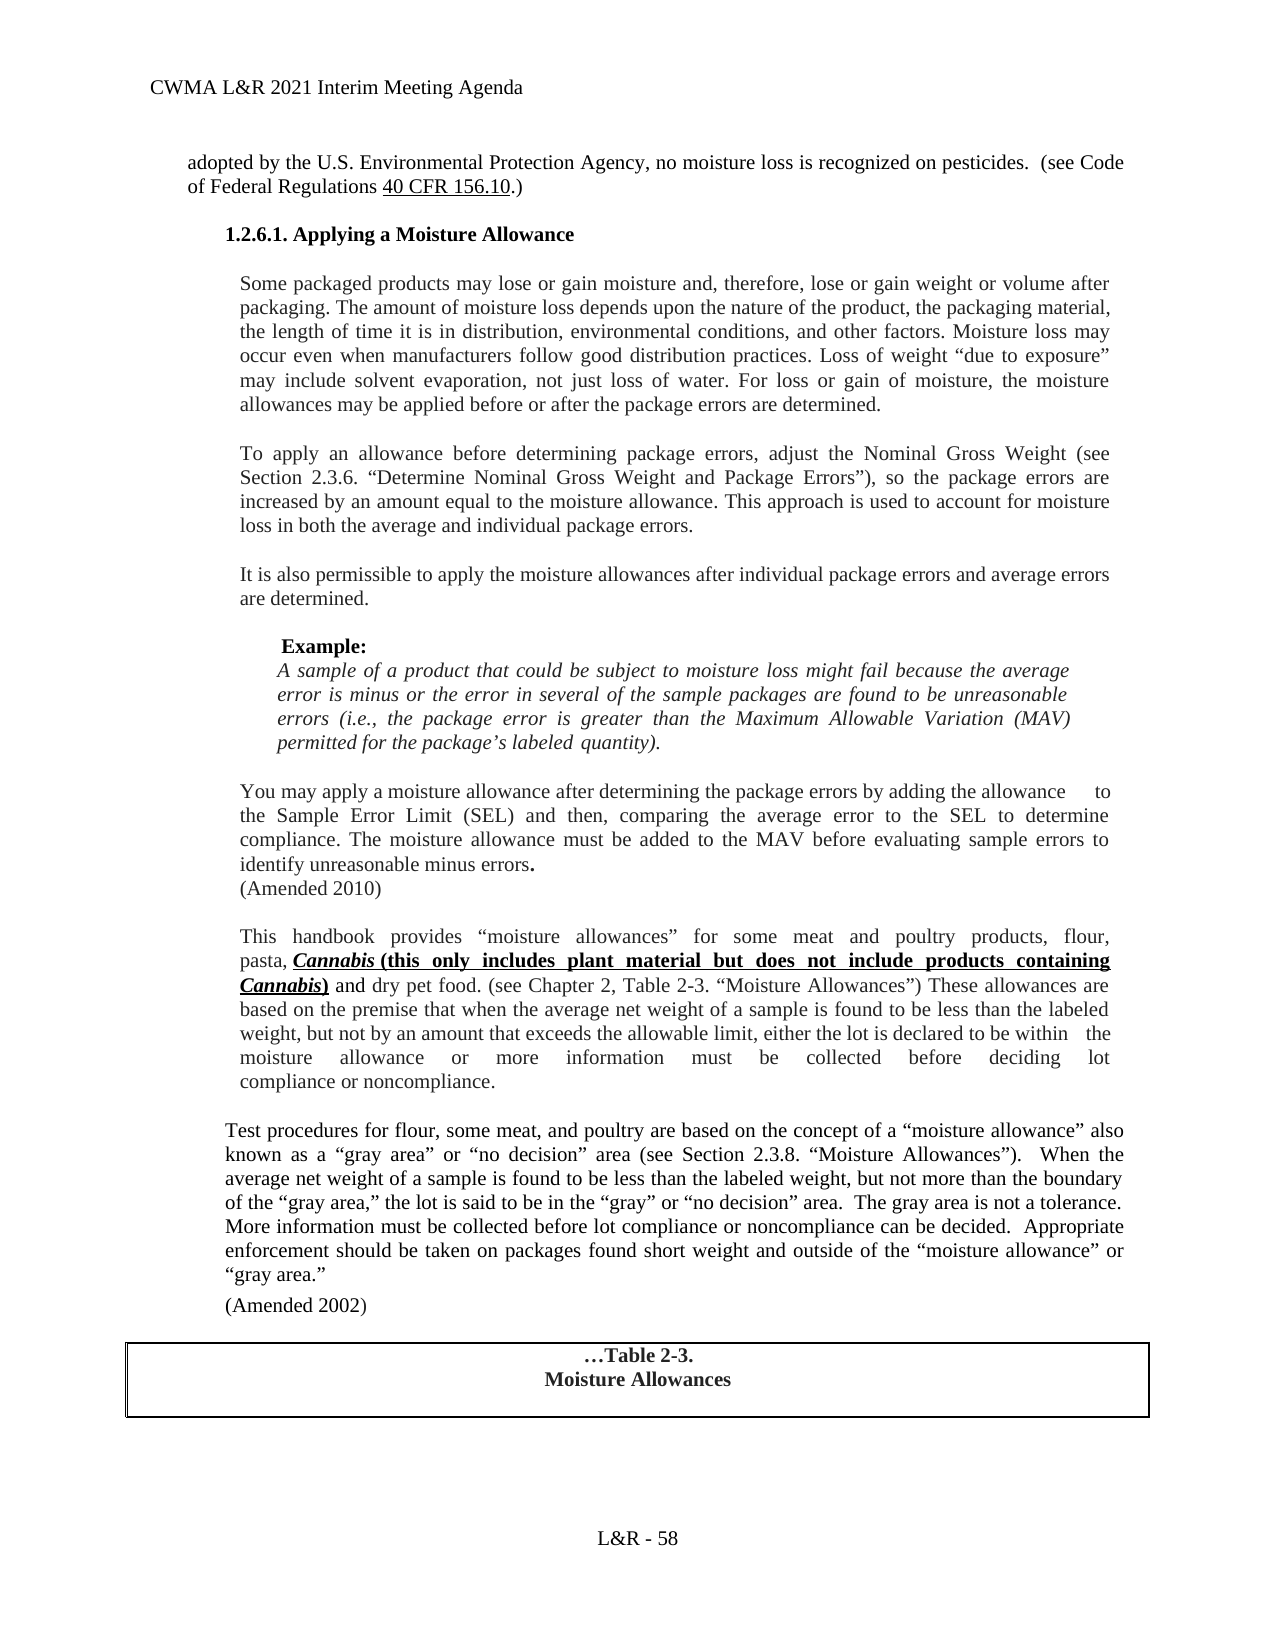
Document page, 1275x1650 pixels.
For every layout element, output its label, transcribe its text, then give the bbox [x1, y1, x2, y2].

text To apply an allowance before determining package errors, adjust the Nominal Gross Weight (see Section 2.3.6. “Determine Nominal Gross Weight and Package Errors”), so the package errors are increased by an amount equal to the moisture allowance. This approach is used to account for moisture loss in both the average and individual package errors. [239, 441, 1111, 537]
table_header …Table 2-3. Moisture Allowances [128, 1344, 1148, 1416]
text A sample of a product that could be subject to moisture loss might fail because the average error is minus or the error in several of the sample packages are found to be unreasonable errors (i.e., the package error is greater than the Maximum Allowable Variation (MAV) permitted for the package’s labeled quantity). [277, 658, 1073, 754]
text Example: [281, 634, 1125, 658]
text Some packaged products may lose or gain moisture and, therefore, lose or gain weight or volume after packaging. The amount of moisture loss depends upon the nature of the product, the packaging material, the length of time it is in distribution, environmental conditions, and other factors. Moisture loss may occur even when manufacturers follow good distribution practices. Loss of weight “due to exposure” may include solvent evaporation, not just loss of water. For loss or gain of moisture, the moisture allowances may be applied before or after the package errors are determined. [239, 271, 1111, 416]
text Test procedures for flour, some meat, and poultry are based on the concept of a “moisture allowance” also known as a “gray area” or “no decision” area (see Section 2.3.8. “Moisture Allowances”). When the average net weight of a sample is found to be less than the labeled weight, but not more than the boundary of the “gray area,” the lot is said to be in the “gray” or “no decision” area. The gray area is not a tolerance. More information must be collected before lot compliance or noncompliance can be decided. Appropriate enforcement should be taken on packages found short weight and outside of the “moisture allowance” or “gray area.” [225, 1118, 1125, 1286]
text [187, 150, 1125, 198]
text It is also permissible to apply the moisture allowances after individual package errors and average errors are determined. [239, 562, 1111, 610]
text 1.2.6.1. Applying a Moisture Allowance [225, 222, 1125, 246]
text (Amended 2010) [239, 876, 1125, 899]
text (Amended 2002) [225, 1292, 1125, 1317]
text You may apply a moisture allowance after determining the package errors by adding the allowance to the Sample Error Limit (SEL) and then, comparing the average error to the SEL to determine compliance. The moisture allowance must be added to the MAV before evaluating sample errors to identify unreasonable minus errors. [239, 779, 1111, 876]
text This handbook provides “moisture allowances” for some meat and poultry products, flour, pasta, Cannabis (this only includes plant material but does not include products containing Cannabis) and dry pet food. (see Chapter 2, Table 2-3. “Moisture Allowances”) These allowances are based on the premise that when the average net weight of a sample is found to be less than the labeled weight, but not by an amount that exceeds the allowable limit, either the lot is declared to be within the moisture allowance or more information must be collected before deciding lot compliance or noncompliance. [239, 924, 1111, 1093]
